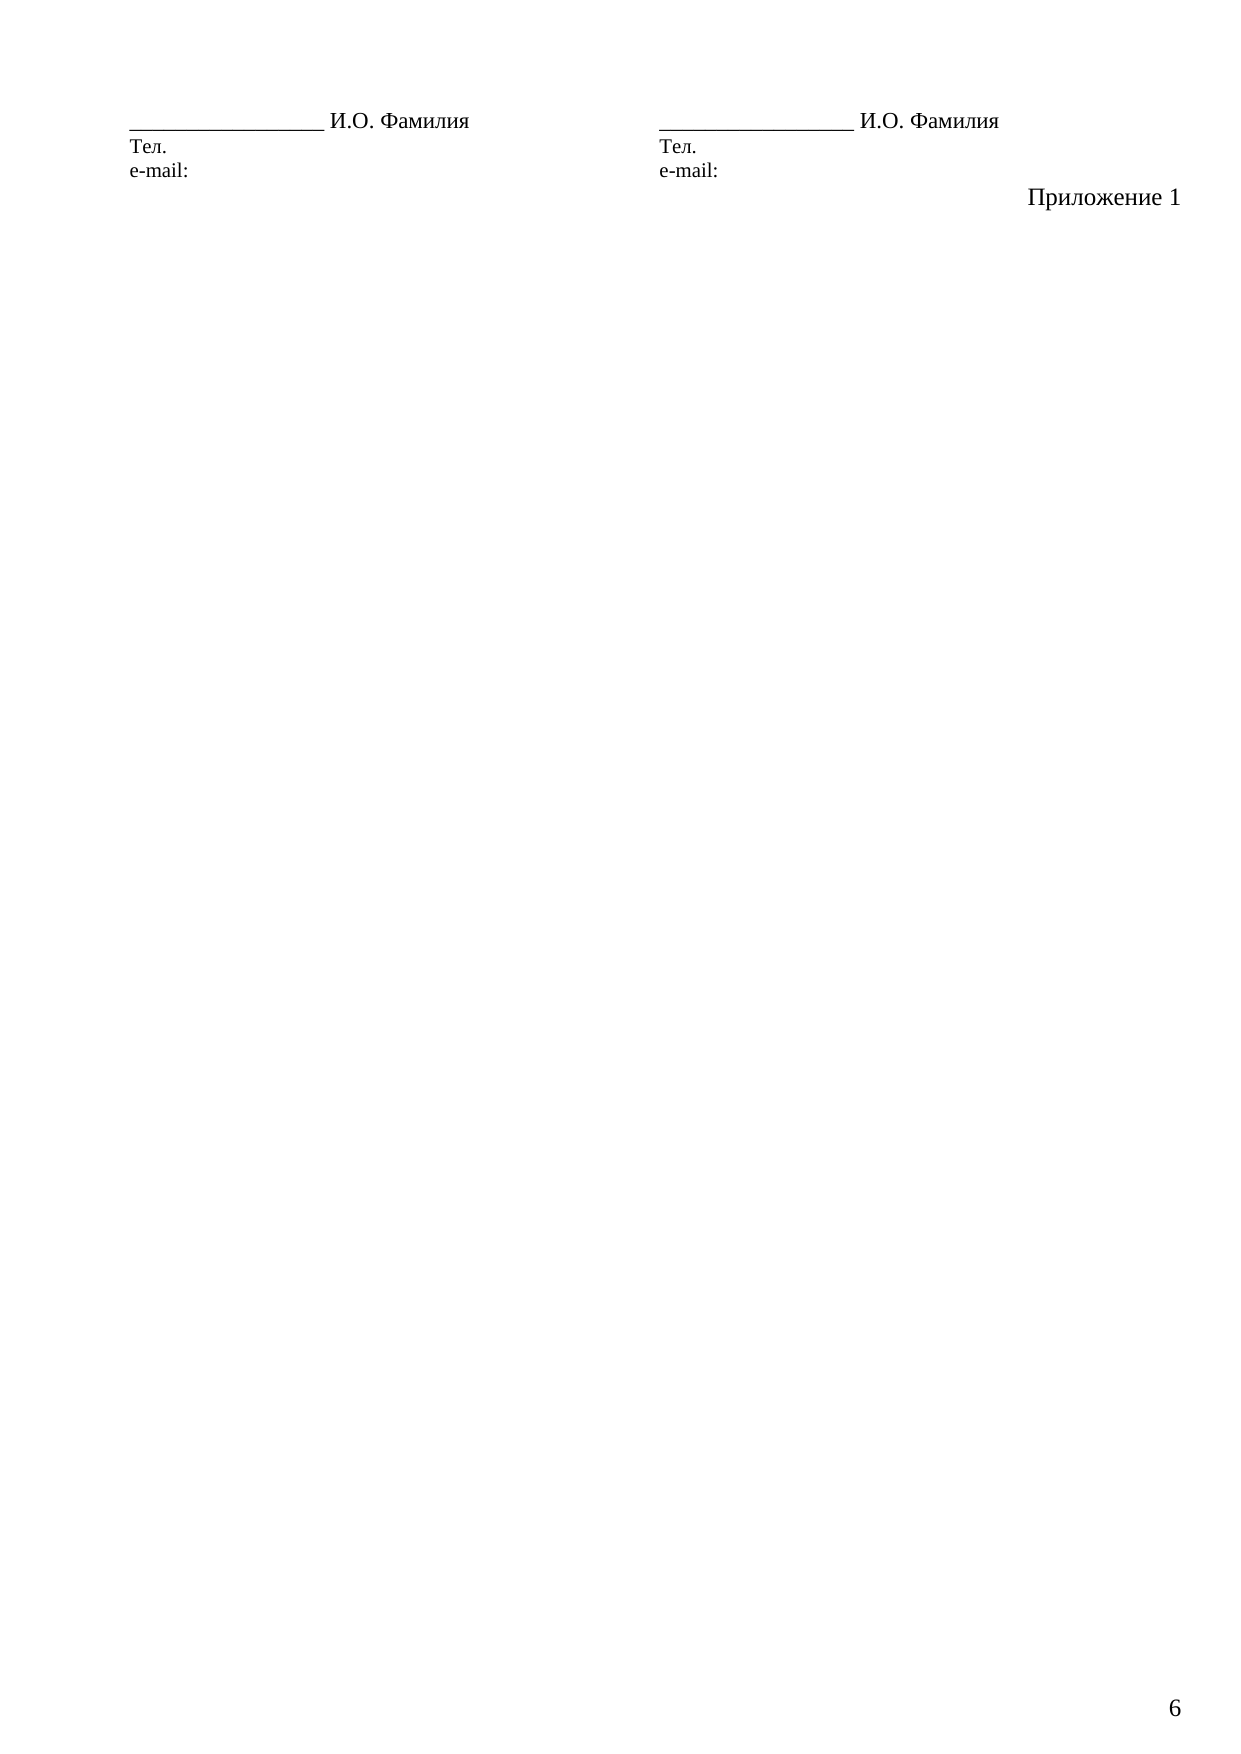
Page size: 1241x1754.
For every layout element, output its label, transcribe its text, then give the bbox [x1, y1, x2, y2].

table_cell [648, 81, 1178, 182]
text Приложение 1 [118, 182, 1181, 211]
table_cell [118, 81, 648, 182]
